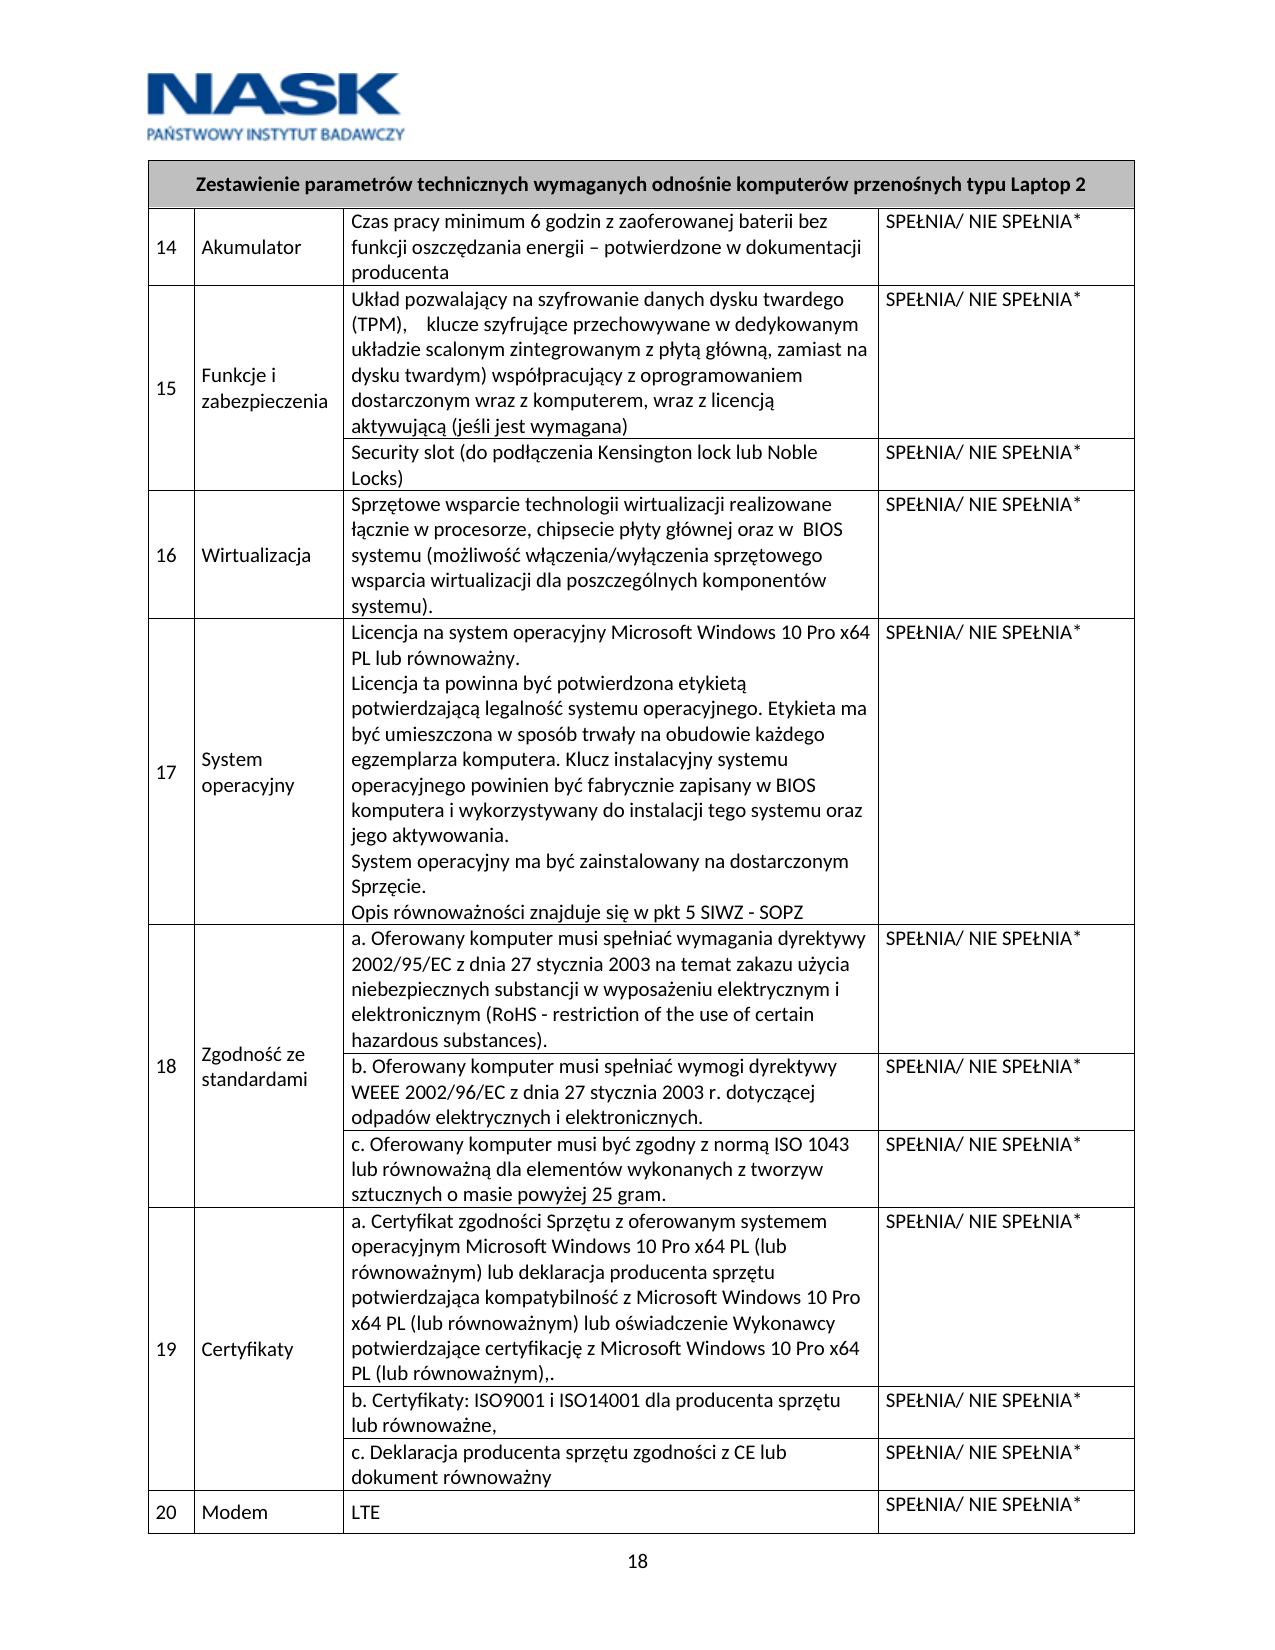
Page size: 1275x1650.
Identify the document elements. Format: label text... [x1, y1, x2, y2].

table_cell 17 [149, 619, 194, 924]
table_cell 18 [149, 925, 194, 1207]
table_cell SPEŁNIA/ NIE SPEŁNIA* [879, 1054, 1134, 1130]
table_header Zestawienie parametrów technicznych wymaganych odnośnie komputerów przenośnych typu Laptop 2 [149, 161, 1134, 207]
table_cell SPEŁNIA/ NIE SPEŁNIA* [879, 286, 1134, 438]
table_cell 14 [149, 209, 194, 285]
table_cell a. Certyfikat zgodności Sprzętu z oferowanym systemem operacyjnym Microsoft Windows 10 Pro x64 PL (lub równoważnym) lub deklaracja producenta sprzętu potwierdzająca kompatybilność z Microsoft Windows 10 Pro x64 PL (lub równoważnym) lub oświadczenie Wykonawcy potwierdzające certyfikację z Microsoft Windows 10 Pro x64 PL (lub równoważnym),. [344, 1208, 878, 1386]
table_cell Funkcje i zabezpieczenia [195, 286, 343, 490]
table_cell Akumulator [195, 209, 343, 285]
table_cell SPEŁNIA/ NIE SPEŁNIA* [879, 209, 1134, 285]
picture [147, 73, 417, 160]
table_cell SPEŁNIA/ NIE SPEŁNIA* [879, 439, 1134, 490]
table_cell c. Deklaracja producenta sprzętu zgodności z CE lub dokument równoważny [344, 1439, 878, 1490]
table_cell Czas pracy minimum 6 godzin z zaoferowanej baterii bez funkcji oszczędzania energii – potwierdzone w dokumentacji producenta [344, 209, 878, 285]
table_cell System operacyjny [195, 619, 343, 924]
table_cell SPEŁNIA/ NIE SPEŁNIA* [879, 1439, 1134, 1490]
table_cell Zgodność ze standardami [195, 925, 343, 1207]
table_cell 16 [149, 491, 194, 618]
table_cell Układ pozwalający na szyfrowanie danych dysku twardego (TPM), klucze szyfrujące przechowywane w dedykowanym układzie scalonym zintegrowanym z płytą główną, zamiast na dysku twardym) współpracujący z oprogramowaniem dostarczonym wraz z komputerem, wraz z licencją aktywującą (jeśli jest wymagana) [344, 286, 878, 438]
table_cell SPEŁNIA/ NIE SPEŁNIA* [879, 1387, 1134, 1438]
table_cell SPEŁNIA/ NIE SPEŁNIA* [879, 1491, 1134, 1533]
table_cell Certyfikaty [195, 1208, 343, 1490]
table_cell Modem [195, 1491, 343, 1533]
table_cell 15 [149, 286, 194, 490]
table_cell b. Oferowany komputer musi spełniać wymogi dyrektywy WEEE 2002/96/EC z dnia 27 stycznia 2003 r. dotyczącej odpadów elektrycznych i elektronicznych. [344, 1054, 878, 1130]
table_cell Licencja na system operacyjny Microsoft Windows 10 Pro x64 PL lub równoważny. Licencja ta powinna być potwierdzona etykietą potwierdzającą legalność systemu operacyjnego. Etykieta ma być umieszczona w sposób trwały na obudowie każdego egzemplarza komputera. Klucz instalacyjny systemu operacyjnego powinien być fabrycznie zapisany w BIOS komputera i wykorzystywany do instalacji tego systemu oraz jego aktywowania. System operacyjny ma być zainstalowany na dostarczonym Sprzęcie. Opis równoważności znajduje się w pkt 5 SIWZ - SOPZ [344, 619, 878, 924]
table_cell 20 [149, 1491, 194, 1533]
table_cell b. Certyfikaty: ISO9001 i ISO14001 dla producenta sprzętu lub równoważne, [344, 1387, 878, 1438]
table_cell a. Oferowany komputer musi spełniać wymagania dyrektywy 2002/95/EC z dnia 27 stycznia 2003 na temat zakazu użycia niebezpiecznych substancji w wyposażeniu elektrycznym i elektronicznym (RoHS - restriction of the use of certain hazardous substances). [344, 925, 878, 1052]
table_cell SPEŁNIA/ NIE SPEŁNIA* [879, 925, 1134, 1052]
table_cell SPEŁNIA/ NIE SPEŁNIA* [879, 491, 1134, 618]
table_cell SPEŁNIA/ NIE SPEŁNIA* [879, 1208, 1134, 1386]
table_cell Security slot (do podłączenia Kensington lock lub Noble Locks) [344, 439, 878, 490]
table_cell 19 [149, 1208, 194, 1490]
table_cell c. Oferowany komputer musi być zgodny z normą ISO 1043 lub równoważną dla elementów wykonanych z tworzyw sztucznych o masie powyżej 25 gram. [344, 1131, 878, 1207]
table_cell SPEŁNIA/ NIE SPEŁNIA* [879, 619, 1134, 924]
table_cell Sprzętowe wsparcie technologii wirtualizacji realizowane łącznie w procesorze, chipsecie płyty głównej oraz w BIOS systemu (możliwość włączenia/wyłączenia sprzętowego wsparcia wirtualizacji dla poszczególnych komponentów systemu). [344, 491, 878, 618]
table_cell SPEŁNIA/ NIE SPEŁNIA* [879, 1131, 1134, 1207]
table_cell LTE [344, 1491, 878, 1533]
table_cell Wirtualizacja [195, 491, 343, 618]
